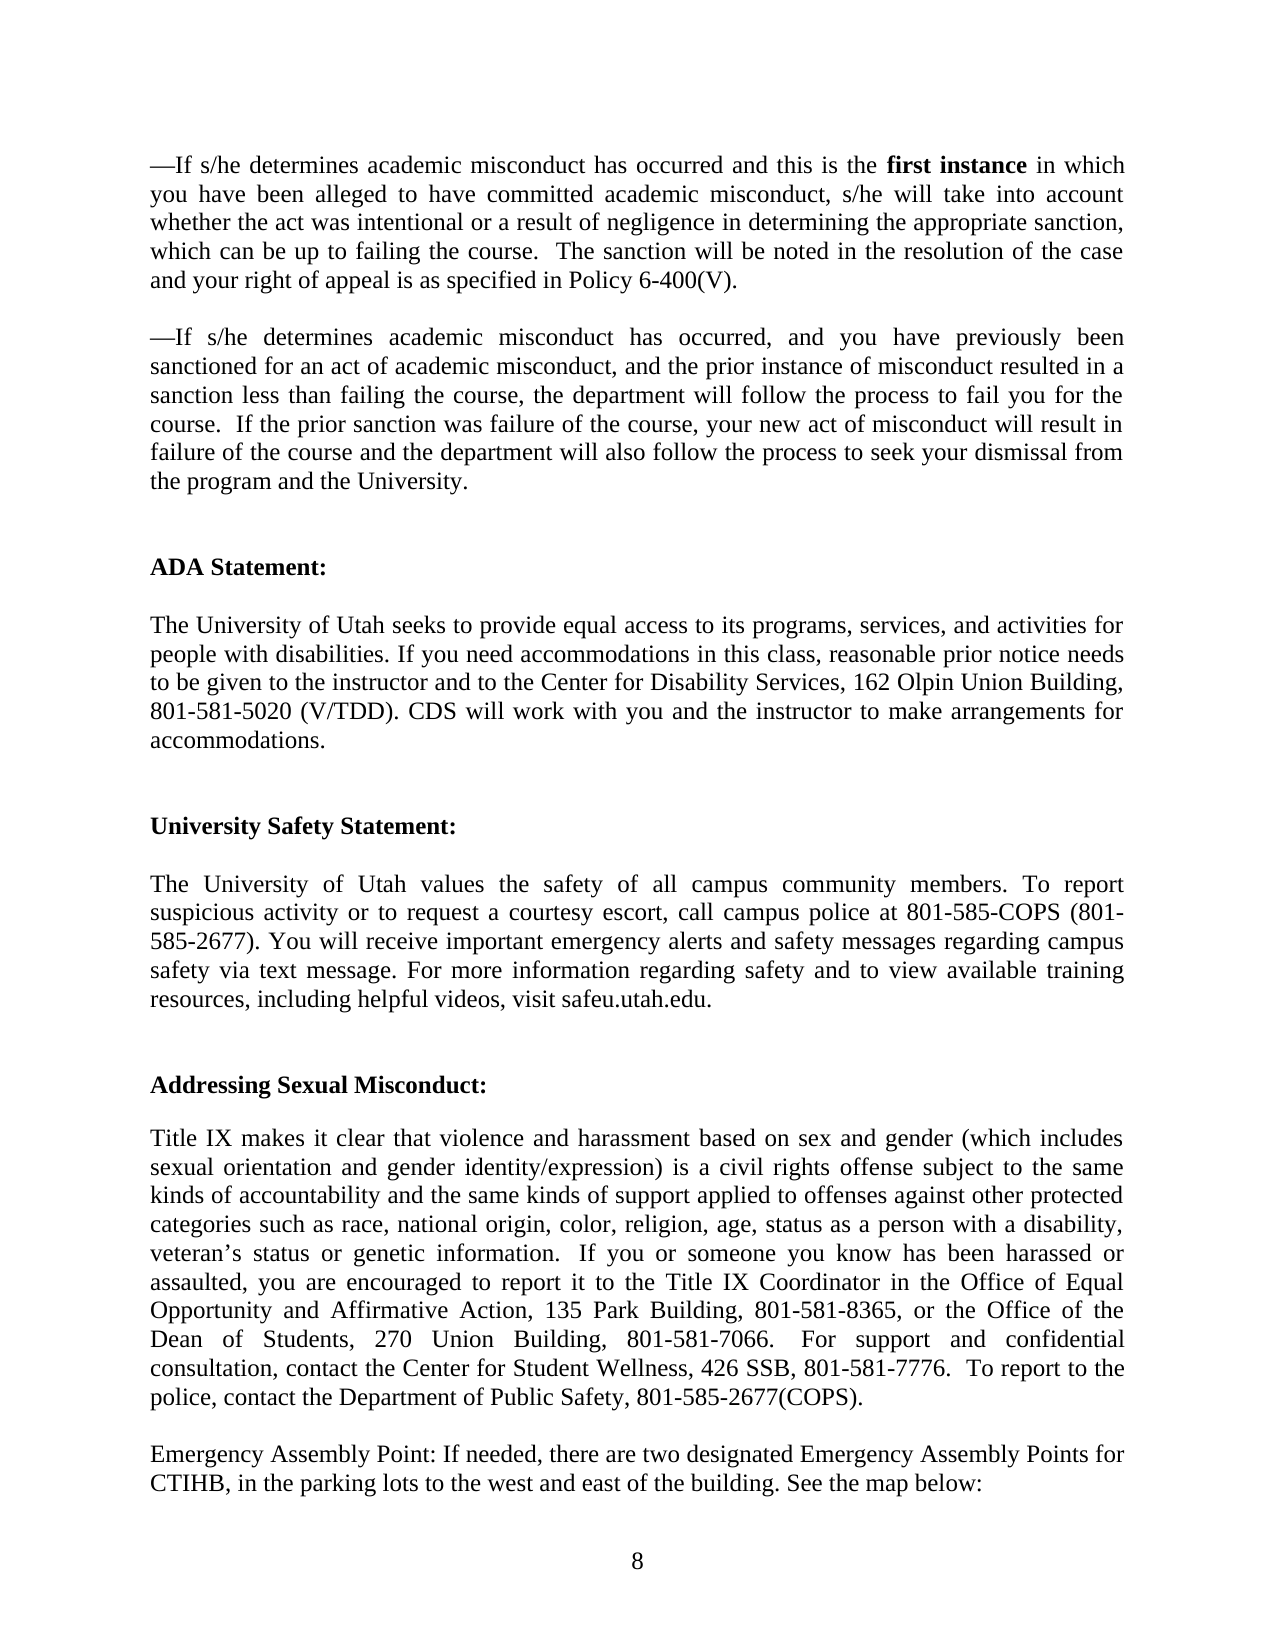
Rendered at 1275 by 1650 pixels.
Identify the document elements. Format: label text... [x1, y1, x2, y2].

text Emergency Assembly Point: If needed, there are two designated Emergency Assembly Points for CTIHB, in the parking lots to the west and east of the building. See the map below: [150, 1439, 1125, 1497]
text University Safety Statement: [150, 811, 1125, 840]
text Addressing Sexual Misconduct: [150, 1070, 1125, 1099]
text Title IX makes it clear that violence and harassment based on sex and gender (which includes sexual orientation and gender identity/expression) is a civil rights offense subject to the same kinds of accountability and the same kinds of support applied to offenses against other protected categories such as race, national origin, color, religion, age, status as a person with a disability, veteran’s status or genetic information. If you or someone you know has been harassed or assaulted, you are encouraged to report it to the Title IX Coordinator in the Office of Equal Opportunity and Affirmative Action, 135 Park Building, 801-581-8365, or the Office of the Dean of Students, 270 Union Building, 801-581-7066. For support and confidential consultation, contact the Center for Student Wellness, 426 SSB, 801-581-7776. To report to the police, contact the Department of Public Safety, 801-585-2677(COPS). [150, 1123, 1125, 1410]
text —If s/he determines academic misconduct has occurred and this is the first instance in which you have been alleged to have committed academic misconduct, s/he will take into account whether the act was intentional or a result of negligence in determining the appropriate sanction, which can be up to failing the course. The sanction will be noted in the resolution of the case and your right of appeal is as specified in Policy 6-400(V). [150, 150, 1125, 294]
text —If s/he determines academic misconduct has occurred, and you have previously been sanctioned for an act of academic misconduct, and the prior instance of misconduct resulted in a sanction less than failing the course, the department will follow the process to fail you for the course. If the prior sanction was failure of the course, your new act of misconduct will result in failure of the course and the department will also follow the process to seek your dismissal from the program and the University. [150, 322, 1125, 495]
text The University of Utah seeks to provide equal access to its programs, services, and activities for people with disabilities. If you need accommodations in this class, reasonable prior notice needs to be given to the instructor and to the Center for Disability Services, 162 Olpin Union Building, 801-581-5020 (V/TDD). CDS will work with you and the instructor to make arrangements for accommodations. [150, 610, 1125, 754]
text ADA Statement: [150, 552, 1125, 581]
text The University of Utah values the safety of all campus community members. To report suspicious activity or to request a courtesy escort, call campus police at 801-585-COPS (801-585-2677). You will receive important emergency alerts and safety messages regarding campus safety via text message. For more information regarding safety and to view available training resources, including helpful videos, visit safeu.utah.edu. [150, 869, 1125, 1012]
